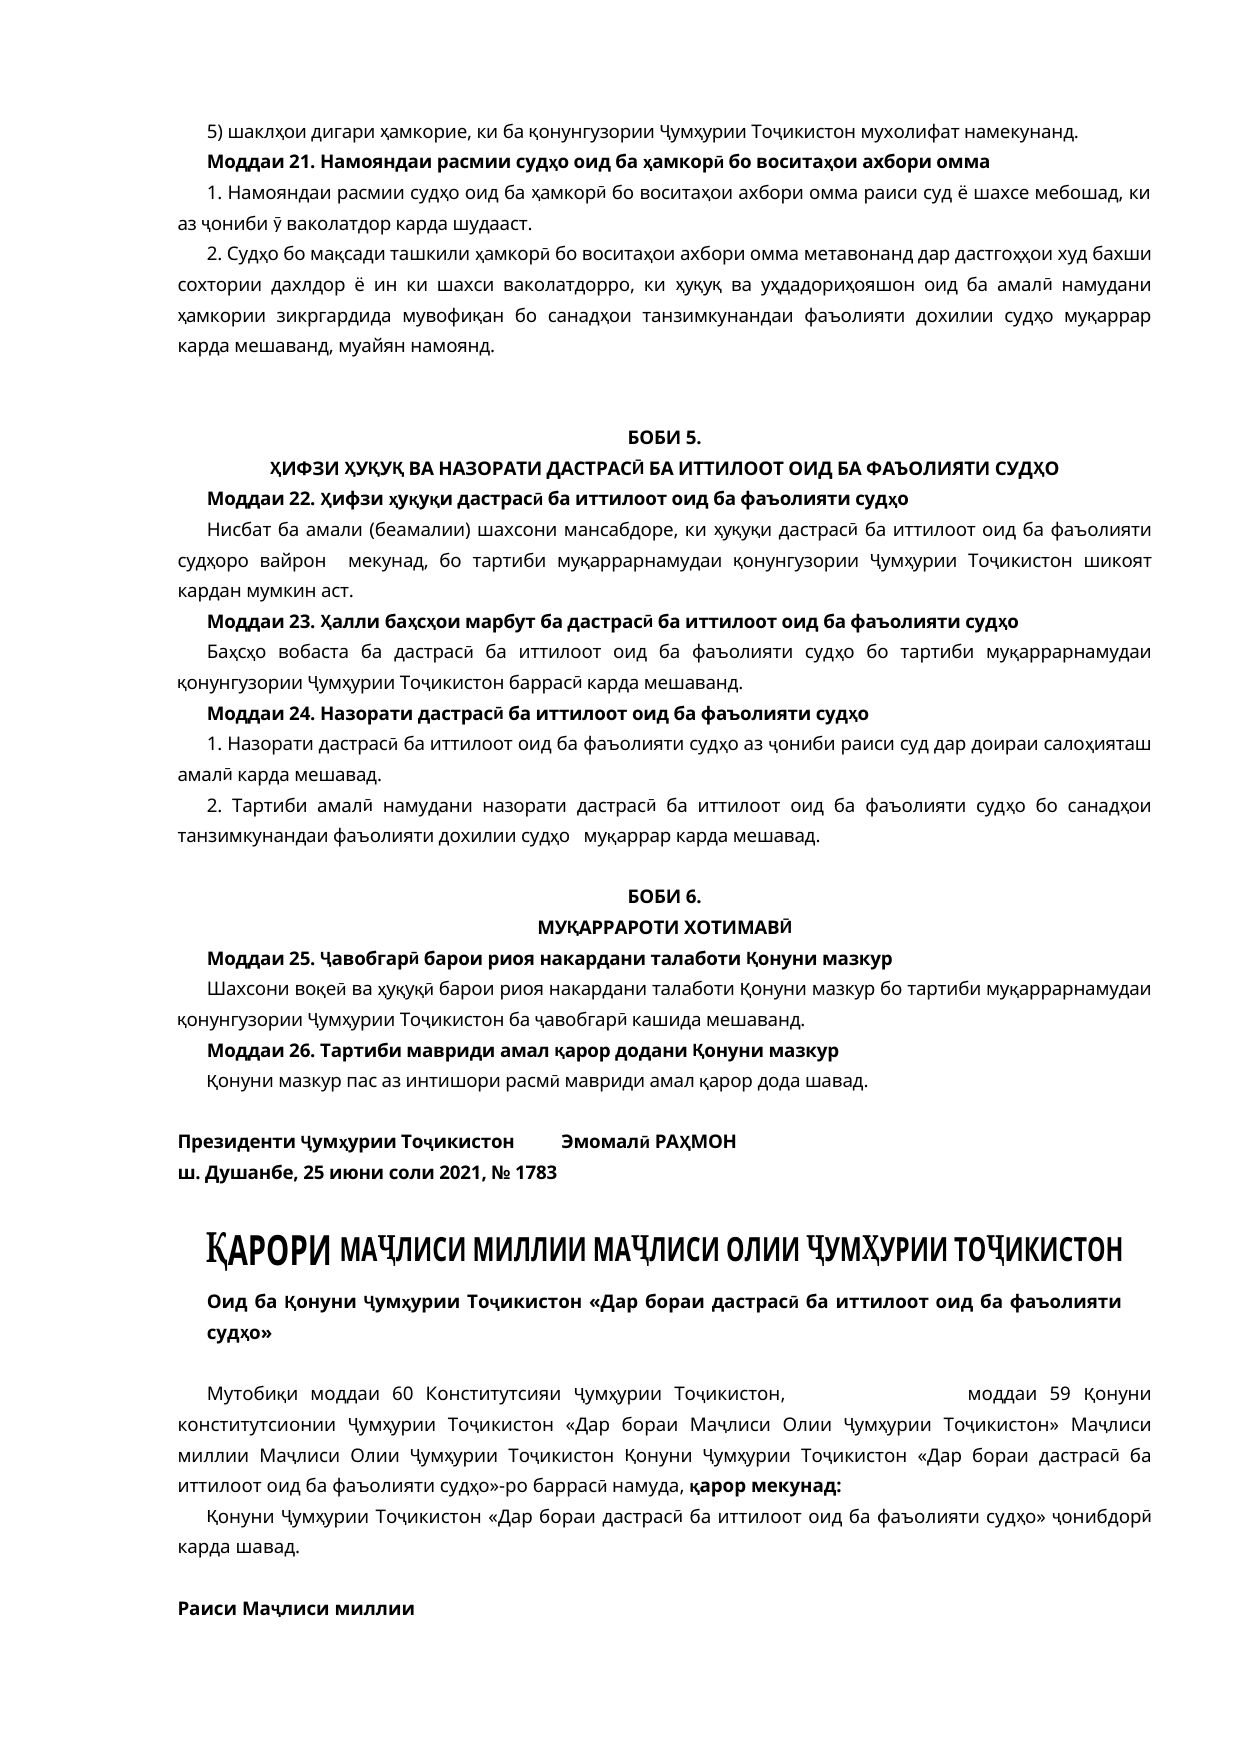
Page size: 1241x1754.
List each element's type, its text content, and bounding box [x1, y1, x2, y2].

text 5) шаклҳои дигари ҳамкорие, ки ба қонунгузории Ҷумҳурии Тоҷикистон мухолифат намекунанд. [177, 118, 1152, 144]
text Раиси Маҷлиси миллии [177, 1595, 1152, 1621]
text Моддаи 23. Ҳалли баҳсҳои марбут ба дастрасӣ ба иттилоот оид ба фаъолияти судҳо [177, 608, 1152, 634]
text БОБИ 6. [177, 884, 1152, 909]
text ҲИФЗИ ҲУҚУҚ ВА НАЗОРАТИ ДАСТРАСӢ БА ИТТИЛООТ ОИД БА ФАЪОЛИЯТИ СУДҲО [177, 455, 1152, 481]
text 1. Намояндаи расмии судҳо оид ба ҳамкорӣ бо воситаҳои ахбори омма раиси суд ё шахсе мебошад, ки аз ҷониби ӯ ваколатдор карда шудааст. [177, 179, 1152, 236]
text Президенти Ҷумҳурии Тоҷикистон Эмомалӣ Раҳмон [177, 1129, 1152, 1154]
text Қонуни мазкур пас аз интишори расмӣ мавриди амал қарор дода шавад. [177, 1067, 1152, 1093]
text 1. Назорати дастрасӣ ба иттилоот оид ба фаъолияти судҳо аз ҷониби раиси суд дар доираи салоҳияташ амалӣ карда мешавад. [177, 731, 1152, 787]
text Баҳсҳо вобаста ба дастрасӣ ба иттилоот оид ба фаъолияти судҳо бо тартиби муқаррарнамудаи қонунгузории Ҷумҳурии Тоҷикистон баррасӣ карда мешаванд. [177, 639, 1152, 695]
text Оид ба Қонуни Ҷумҳурии Тоҷикистон «Дар бораи дастрасӣ ба иттилоот оид ба фаъолияти судҳо» [207, 1289, 1122, 1345]
text БОБИ 5. [177, 424, 1152, 450]
text МУҚАРРАРОТИ ХОТИМАВӢ [177, 914, 1152, 940]
text Нисбат ба амали (беамалии) шахсони мансабдоре, ки ҳуқуқи дастрасӣ ба иттилоот оид ба фаъолияти судҳоро вайрон мекунад, бо тартиби муқаррарнамудаи қонунгузории Ҷумҳурии Тоҷикистон шикоят кардан мумкин аст. [177, 516, 1152, 603]
text Қарори Маҷлиси миллии Маҷлиси Олии Ҷумҳурии Тоҷикистон [177, 1221, 1152, 1277]
text Шахсони воқеӣ ва ҳуқуқӣ барои риоя накардани талаботи Қонуни мазкур бо тартиби муқаррарнамудаи қонунгузории Ҷумҳурии Тоҷикистон ба ҷавобгарӣ кашида мешаванд. [177, 976, 1152, 1032]
text 2. Судҳо бо мақсади ташкили ҳамкорӣ бо воситаҳои ахбори омма метавонанд дар дастгоҳҳои худ бахши сохтории дахлдор ё ин ки шахси ваколатдорро, ки ҳуқуқ ва уҳдадориҳояшон оид ба амалӣ намудани ҳамкории зикргардида мувофиқан бо санадҳои танзимкунандаи фаъолияти дохилии судҳо муқаррар карда мешаванд, муайян намоянд. [177, 241, 1152, 358]
text ш. Душанбе, 25 июни соли 2021, № 1783 [177, 1159, 1152, 1185]
text Мутобиқи моддаи 60 Конститутсияи Ҷумҳурии Тоҷикистон, моддаи 59 Қонуни конститутсионии Ҷумҳурии Тоҷикистон «Дар бораи Маҷлиси Олии Ҷумҳурии Тоҷикистон» Маҷлиси миллии Маҷлиси Олии Ҷумҳурии Тоҷикистон Қонуни Ҷумҳурии Тоҷикистон «Дар бораи дастрасӣ ба иттилоот оид ба фаъолияти судҳо»-ро бар­расӣ намуда, қарор мекунад: [177, 1381, 1152, 1498]
text Моддаи 25. Ҷавобгарӣ барои риоя накардани талаботи Қонуни мазкур [177, 945, 1152, 971]
text 2. Тартиби амалӣ намудани назорати дастрасӣ ба иттилоот оид ба фаъолияти судҳо бо санадҳои танзимкунандаи фаъолияти дохилии судҳо муқаррар карда мешавад. [177, 792, 1152, 848]
text Моддаи 21. Намояндаи расмии судҳо оид ба ҳамкорӣ бо воситаҳои ахбори омма [177, 149, 1152, 174]
text Моддаи 22. Ҳифзи ҳуқуқи дастрасӣ ба иттилоот оид ба фаъолияти судҳо [177, 486, 1152, 511]
text Қонуни Ҷумҳурии Тоҷикистон «Дар бораи дастрасӣ ба иттилоот оид ба фаъолияти судҳо» ҷонибдорӣ карда шавад. [177, 1503, 1152, 1559]
text Моддаи 24. Назорати дастрасӣ ба иттилоот оид ба фаъолияти судҳо [177, 700, 1152, 726]
text Моддаи 26. Тартиби мавриди амал қарор додани Қонуни мазкур [177, 1037, 1152, 1062]
